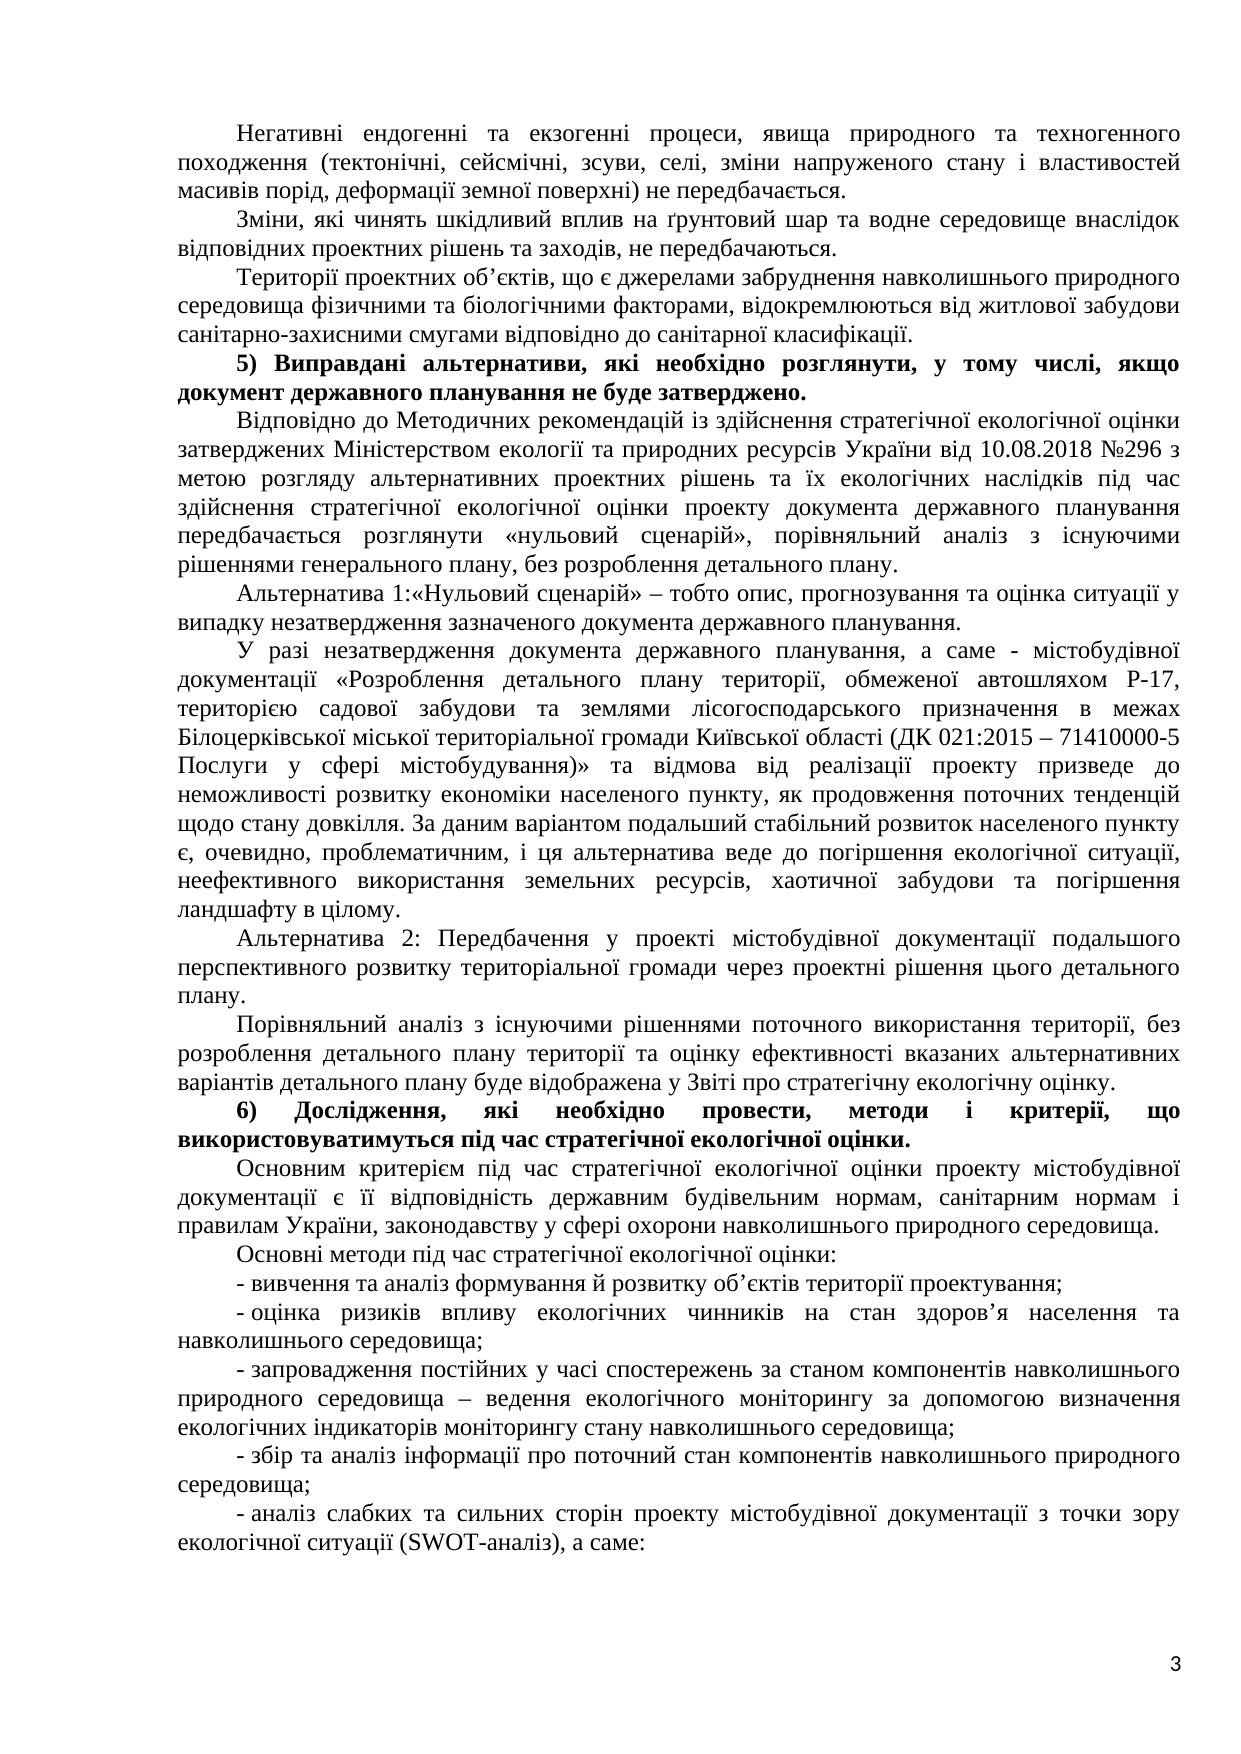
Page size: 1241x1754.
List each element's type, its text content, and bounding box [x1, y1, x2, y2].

text 6) Дослідження, які необхідно провести, методи і критерії, що використовуватимуться під час стратегічної екологічної оцінки. [177, 1096, 1181, 1153]
text - вивчення та аналіз формування й розвитку об’єктів території проектування; [177, 1268, 1181, 1297]
text Відповідно до Методичних рекомендацій із здійснення стратегічної екологічної оцінки затверджених Міністерством екології та природних ресурсів України від 10.08.2018 №296 з метою розгляду альтернативних проектних рішень та їх екологічних наслідків під час здійснення стратегічної екологічної оцінки проекту документа державного планування передбачається розглянути «нульовий сценарій», порівняльний аналіз з існуючими рішеннями генерального плану, без розроблення детального плану. [177, 406, 1181, 578]
text Основним критерієм під час стратегічної екологічної оцінки проекту містобудівної документації є її відповідність державним будівельним нормам, санітарним нормам і правилам України, законодавству у сфері охорони навколишнього природного середовища. [177, 1153, 1181, 1239]
text Порівняльний аналіз з існуючими рішеннями поточного використання території, без розроблення детального плану території та оцінку ефективності вказаних альтернативних варіантів детального плану буде відображена у Звіті про стратегічну екологічну оцінку. [177, 1009, 1181, 1096]
text - збір та аналіз інформації про поточний стан компонентів навколишнього природного середовища; [177, 1441, 1181, 1498]
text Альтернатива 2: Передбачення у проекті містобудівної документації подальшого перспективного розвитку територіальної громади через проектні рішення цього детального плану. [177, 923, 1181, 1009]
text Території проектних об’єктів, що є джерелами забруднення навколишнього природного середовища фізичними та біологічними факторами, відокремлюються від житлової забудови санітарно-захисними смугами відповідно до санітарної класифікації. [177, 262, 1181, 348]
text Зміни, які чинять шкідливий вплив на ґрунтовий шар та водне середовище внаслідок відповідних проектних рішень та заходів, не передбачаються. [177, 204, 1181, 262]
text Негативні ендогенні та екзогенні процеси, явища природного та техногенного походження (тектонічні, сейсмічні, зсуви, селі, зміни напруженого стану і властивостей масивів порід, деформації земної поверхні) не передбачається. [177, 118, 1181, 204]
text - оцінка ризиків впливу екологічних чинників на стан здоров’я населення та навколишнього середовища; [177, 1297, 1181, 1354]
text У разі незатвердження документа державного планування, а саме - містобудівної документації «Розроблення детального плану території, обмеженої автошляхом Р-17, територією садової забудови та землями лісогосподарського призначення в межах Білоцерківської міської територіальної громади Київської області (ДК 021:2015 – 71410000-5 Послуги у сфері містобудування)» та відмова від реалізації проекту призведе до неможливості розвитку економіки населеного пункту, як продовження поточних тенденцій щодо стану довкілля. За даним варіантом подальший стабільний розвиток населеного пункту є, очевидно, проблематичним, і ця альтернатива веде до погіршення екологічної ситуації, неефективного використання земельних ресурсів, хаотичної забудови та погіршення ландшафту в цілому. [177, 636, 1181, 923]
text Основні методи під час стратегічної екологічної оцінки: [177, 1239, 1181, 1268]
text Альтернатива 1:«Нульовий сценарій» – тобто опис, прогнозування та оцінка ситуації у випадку незатвердження зазначеного документа державного планування. [177, 578, 1181, 636]
text - аналіз слабких та сильних сторін проекту містобудівної документації з точки зору екологічної ситуації (SWOT-аналіз), а саме: [177, 1498, 1181, 1556]
text 5) Виправдані альтернативи, які необхідно розглянути, у тому числі, якщо документ державного планування не буде затверджено. [177, 348, 1181, 406]
text - запровадження постійних у часі спостережень за станом компонентів навколишнього природного середовища – ведення екологічного моніторингу за допомогою визначення екологічних індикаторів моніторингу стану навколишнього середовища; [177, 1354, 1181, 1441]
